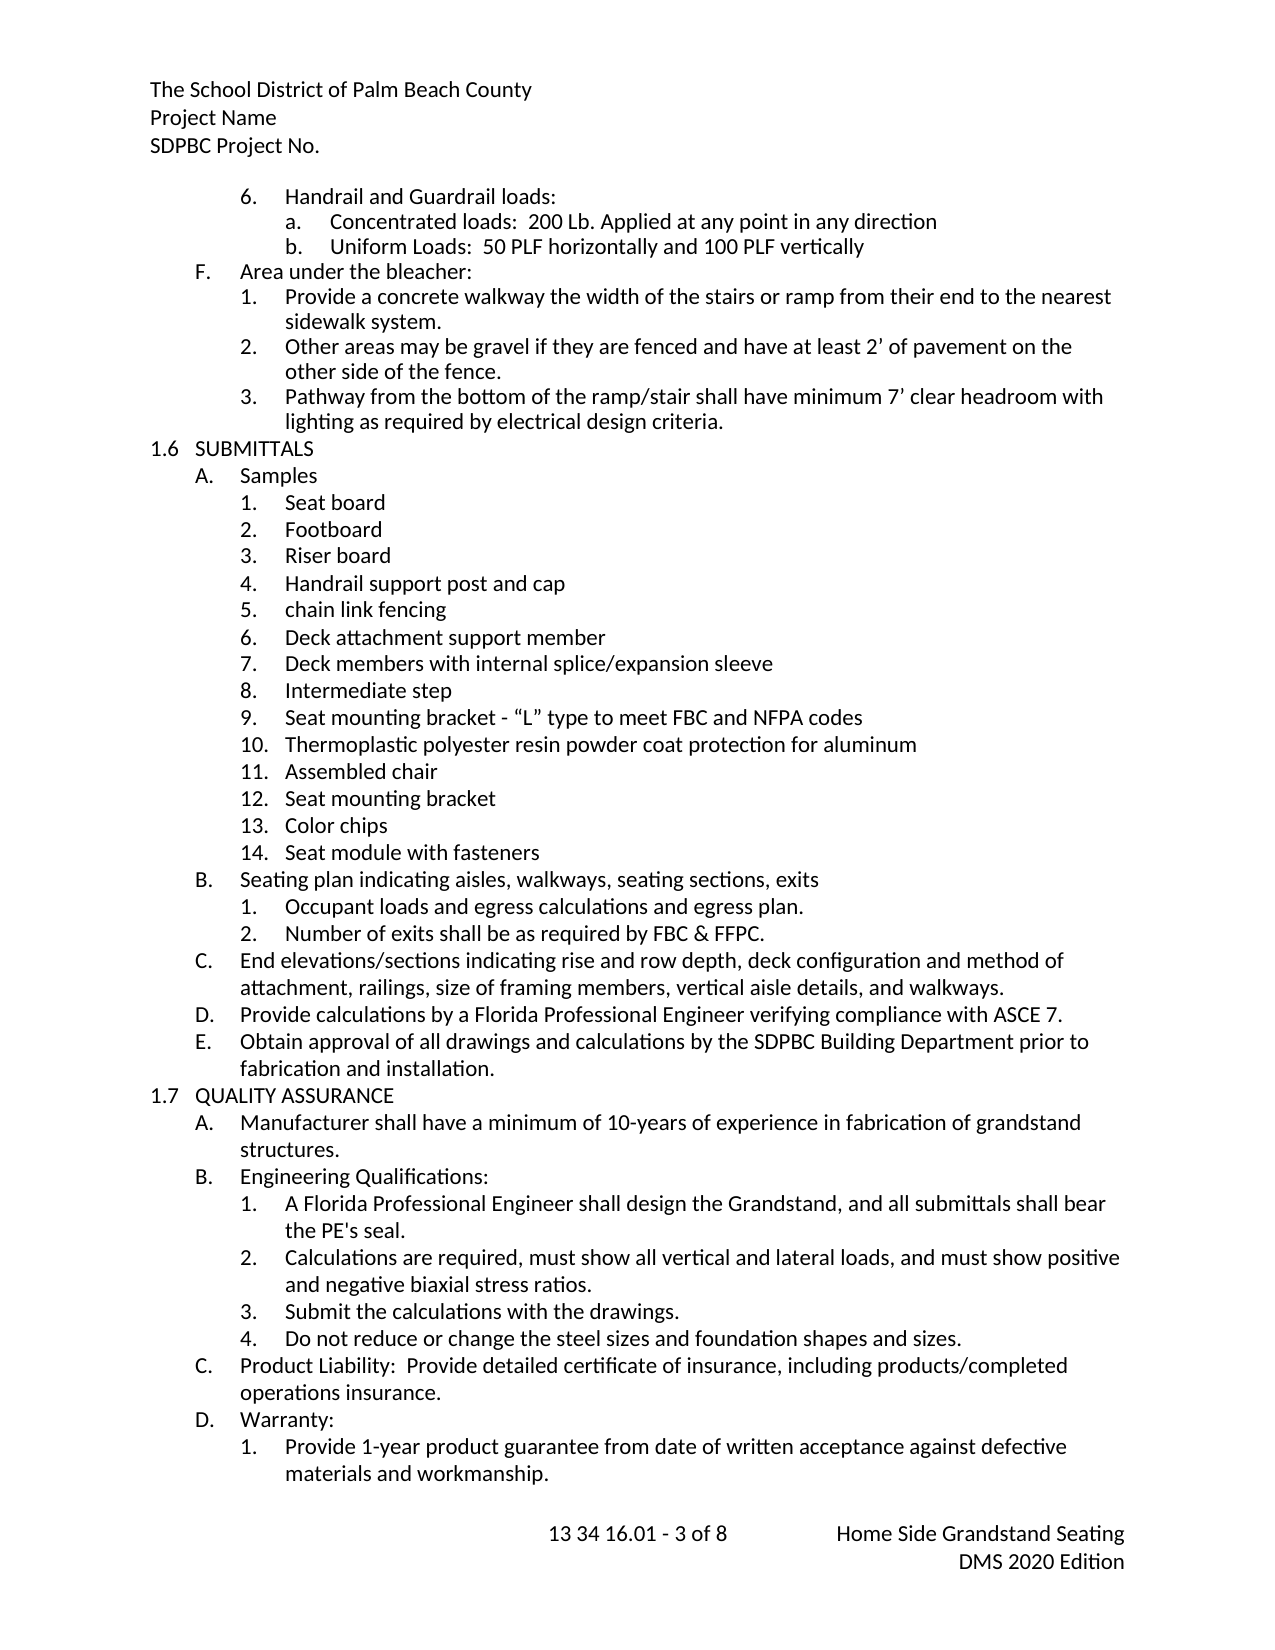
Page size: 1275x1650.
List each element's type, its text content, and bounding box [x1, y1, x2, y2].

list chain link fencing [240, 596, 1125, 623]
list Provide 1-year product guarantee from date of written acceptance against defective materials and workmanship. [240, 1433, 1125, 1487]
list Seat mounting bracket [240, 785, 1125, 812]
list Handrail support post and cap [240, 569, 1125, 596]
list Engineering Qualifications: [195, 1163, 1125, 1190]
list End elevations/sections indicating rise and row depth, deck configuration and method of attachment, railings, size of framing members, vertical aisle details, and walkways. [195, 947, 1125, 1001]
list Uniform Loads: 50 PLF horizontally and 100 PLF vertically [285, 234, 1125, 259]
list Pathway from the bottom of the ramp/stair shall have minimum 7’ clear headroom with lighting as required by electrical design criteria. [240, 384, 1125, 434]
list Seat mounting bracket - “L” type to meet FBC and NFPA codes [240, 704, 1125, 731]
list Submit the calculations with the drawings. [240, 1298, 1125, 1325]
list Deck members with internal splice/expansion sleeve [240, 650, 1125, 677]
list Obtain approval of all drawings and calculations by the SDPBC Department prior to fabrication and installation. [195, 1028, 1125, 1082]
list A Florida Professional Engineer shall design the Grandstand, and all submittals shall bear the PE's seal. [240, 1190, 1125, 1244]
list Intermediate step [240, 677, 1125, 704]
list Color chips [240, 812, 1125, 839]
list Handrail and Guardrail loads: [240, 184, 1125, 209]
list Do not reduce or change the steel sizes and foundation shapes and sizes. [240, 1325, 1125, 1352]
list Provide calculations by a Florida Professional Engineer verifying compliance with ASCE 7. [195, 1001, 1125, 1028]
list Deck attachment support member [240, 623, 1125, 650]
list Seat board [240, 488, 1125, 515]
list Warranty: [195, 1406, 1125, 1433]
list Assembled chair [240, 758, 1125, 785]
list Provide a concrete walkway the width of the stairs or ramp from their end to the nearest sidewalk system. [240, 284, 1125, 334]
list Seat module with fasteners [240, 839, 1125, 866]
list Other areas may be gravel if they are fenced and have at least 2’ of pavement on the other side of the fence. [240, 334, 1125, 384]
list Riser board [240, 542, 1125, 569]
list Concentrated loads: 200 Lb. Applied at any point in any direction [285, 209, 1125, 234]
list Manufacturer shall have a minimum of 10-years of experience in fabrication of grandstand structures. [195, 1109, 1125, 1163]
list Product Liability: Provide detailed certificate of insurance, including products/completed operations insurance. [195, 1352, 1125, 1406]
list Number of exits shall be as required by FBC & FFPC. [240, 920, 1125, 947]
list Seating plan indicating aisles, walkways, seating sections, exits [195, 866, 1125, 893]
list Thermoplastic polyester resin powder coat protection for aluminum [240, 731, 1125, 758]
list QUALITY ASSURANCE [150, 1082, 1125, 1109]
list Area under the bleacher: [195, 259, 1125, 284]
list Occupant loads and egress calculations and egress plan. [240, 893, 1125, 920]
list SUBMITTALS [150, 434, 1125, 461]
list Calculations are required, must show all vertical and lateral loads, and must show positive and negative biaxial stress ratios. [240, 1244, 1125, 1298]
list Footboard [240, 515, 1125, 542]
list Samples [195, 461, 1125, 488]
